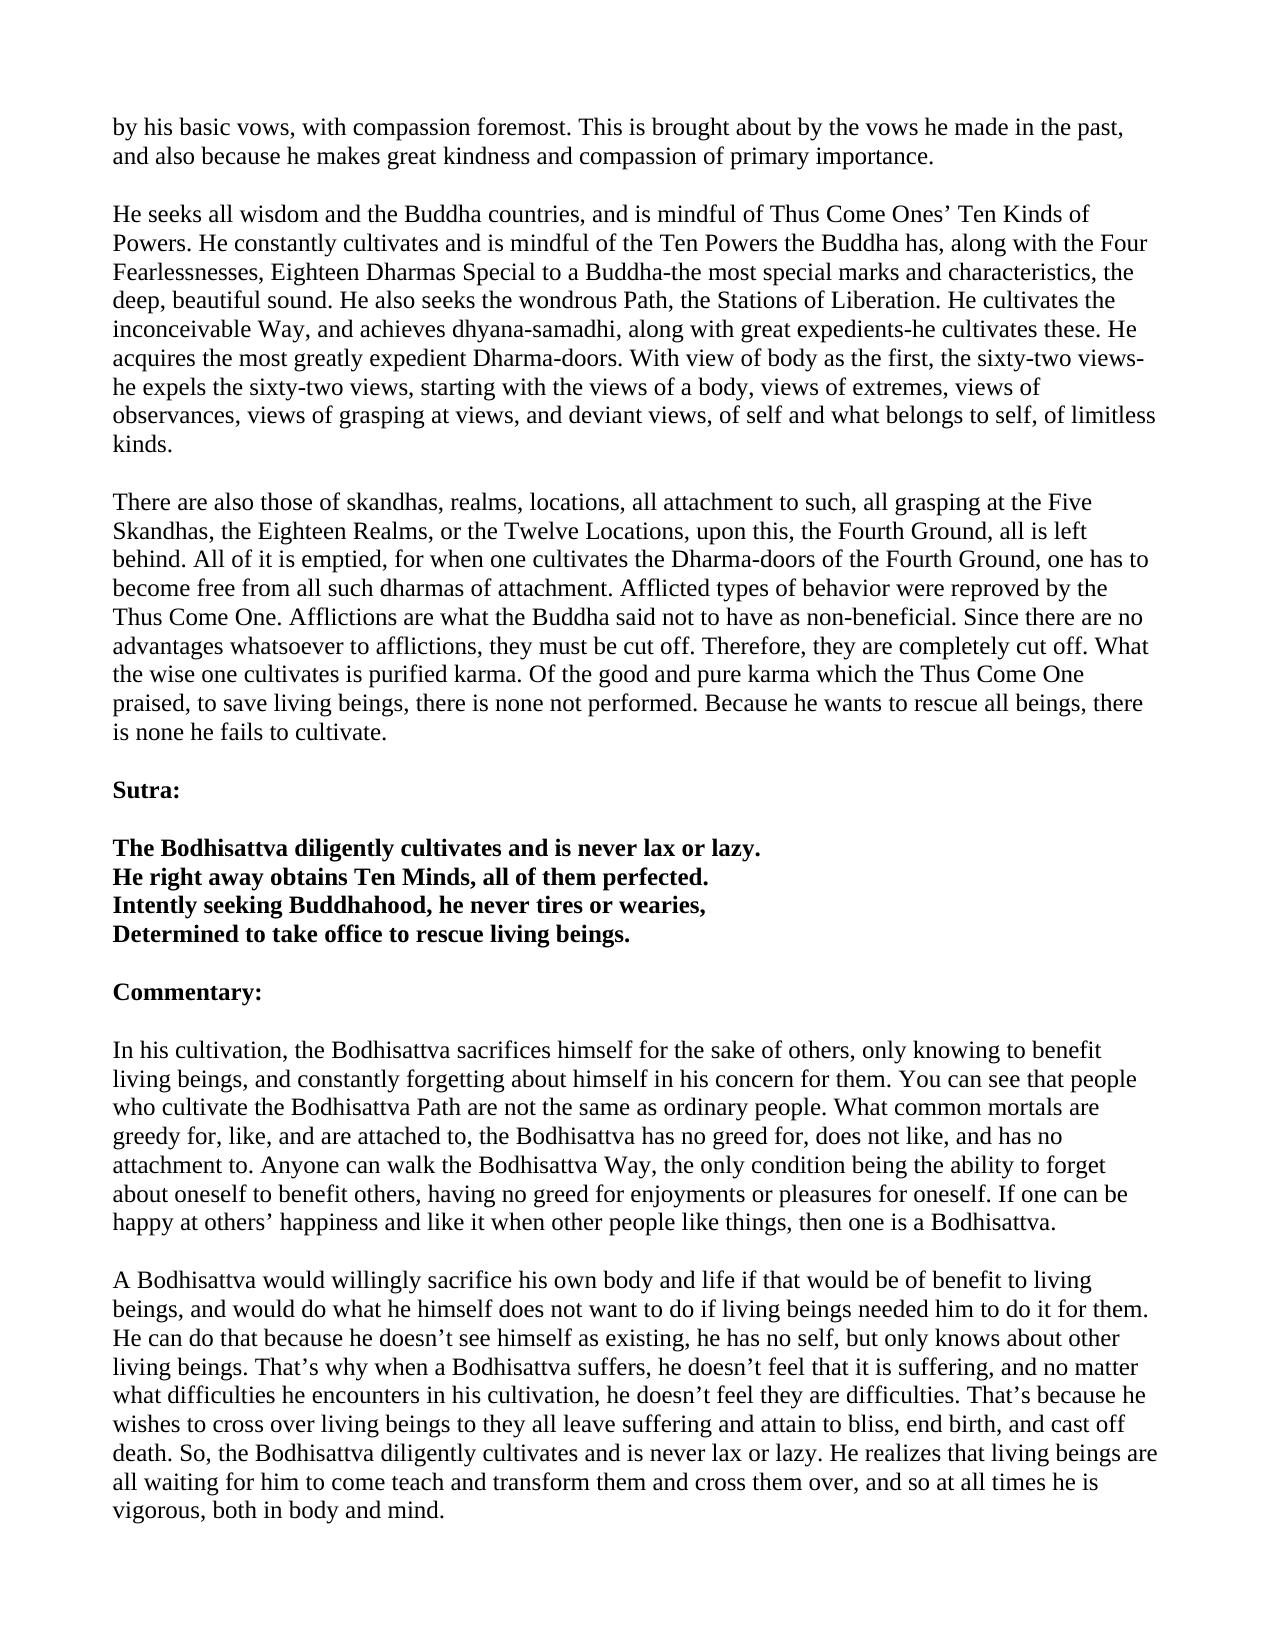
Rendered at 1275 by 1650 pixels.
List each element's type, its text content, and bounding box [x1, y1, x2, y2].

text In his cultivation, the Bodhisattva sacrifices himself for the sake of others, only knowing to benefit living beings, and constantly forgetting about himself in his concern for them. You can see that people who cultivate the Bodhisattva Path are not the same as ordinary people. What common mortals are greedy for, like, and are attached to, the Bodhisattva has no greed for, does not like, and has no attachment to. Anyone can walk the Bodhisattva Way, the only condition being the ability to forget about oneself to benefit others, having no greed for enjoyments or pleasures for oneself. If one can be happy at others’ happiness and like it when other people like things, then one is a Bodhisattva. [112, 1035, 1162, 1236]
text There are also those of skandhas, realms, locations, all attachment to such, all grasping at the Five Skandhas, the Eighteen Realms, or the Twelve Locations, upon this, the Fourth Ground, all is left behind. All of it is emptied, for when one cultivates the Dharma-doors of the Fourth Ground, one has to become free from all such dharmas of attachment. Afflicted types of behavior were reproved by the Thus Come One. Afflictions are what the Buddha said not to have as non-beneficial. Since there are no advantages whatsoever to afflictions, they must be cut off. Therefore, they are completely cut off. What the wise one cultivates is purified karma. Of the good and pure karma which the Thus Come One praised, to save living beings, there is none not performed. Because he wants to rescue all beings, there is none he fails to cultivate. [112, 487, 1162, 746]
text Commentary: [112, 977, 1162, 1006]
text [112, 112, 1162, 170]
text He seeks all wisdom and the Buddha countries, and is mindful of Thus Come Ones’ Ten Kinds of Powers. He constantly cultivates and is mindful of the Ten Powers the Buddha has, along with the Four Fearlessnesses, Eighteen Dharmas Special to a Buddha-the most special marks and characteristics, the deep, beautiful sound. He also seeks the wondrous Path, the Stations of Liberation. He cultivates the inconceivable Way, and achieves dhyana-samadhi, along with great expedients-he cultivates these. He acquires the most greatly expedient Dharma-doors. With view of body as the first, the sixty-two views-he expels the sixty-two views, starting with the views of a body, views of extremes, views of observances, views of grasping at views, and deviant views, of self and what belongs to self, of limitless kinds. [112, 199, 1162, 458]
text The Bodhisattva diligently cultivates and is never lax or lazy. He right away obtains Ten Minds, all of them perfected. Intently seeking Buddhahood, he never tires or wearies, Determined to take office to rescue living beings. [112, 833, 1162, 948]
text Sutra: [112, 775, 1162, 804]
text A Bodhisattva would willingly sacrifice his own body and life if that would be of benefit to living beings, and would do what he himself does not want to do if living beings needed him to do it for them. He can do that because he doesn’t see himself as existing, he has no self, but only knows about other living beings. That’s why when a Bodhisattva suffers, he doesn’t feel that it is suffering, and no matter what difficulties he encounters in his cultivation, he doesn’t feel they are difficulties. That’s because he wishes to cross over living beings to they all leave suffering and attain to bliss, end birth, and cast off death. So, the Bodhisattva diligently cultivates and is never lax or lazy. He realizes that living beings are all waiting for him to come teach and transform them and cross them over, and so at all times he is vigorous, both in body and mind. [112, 1265, 1162, 1524]
